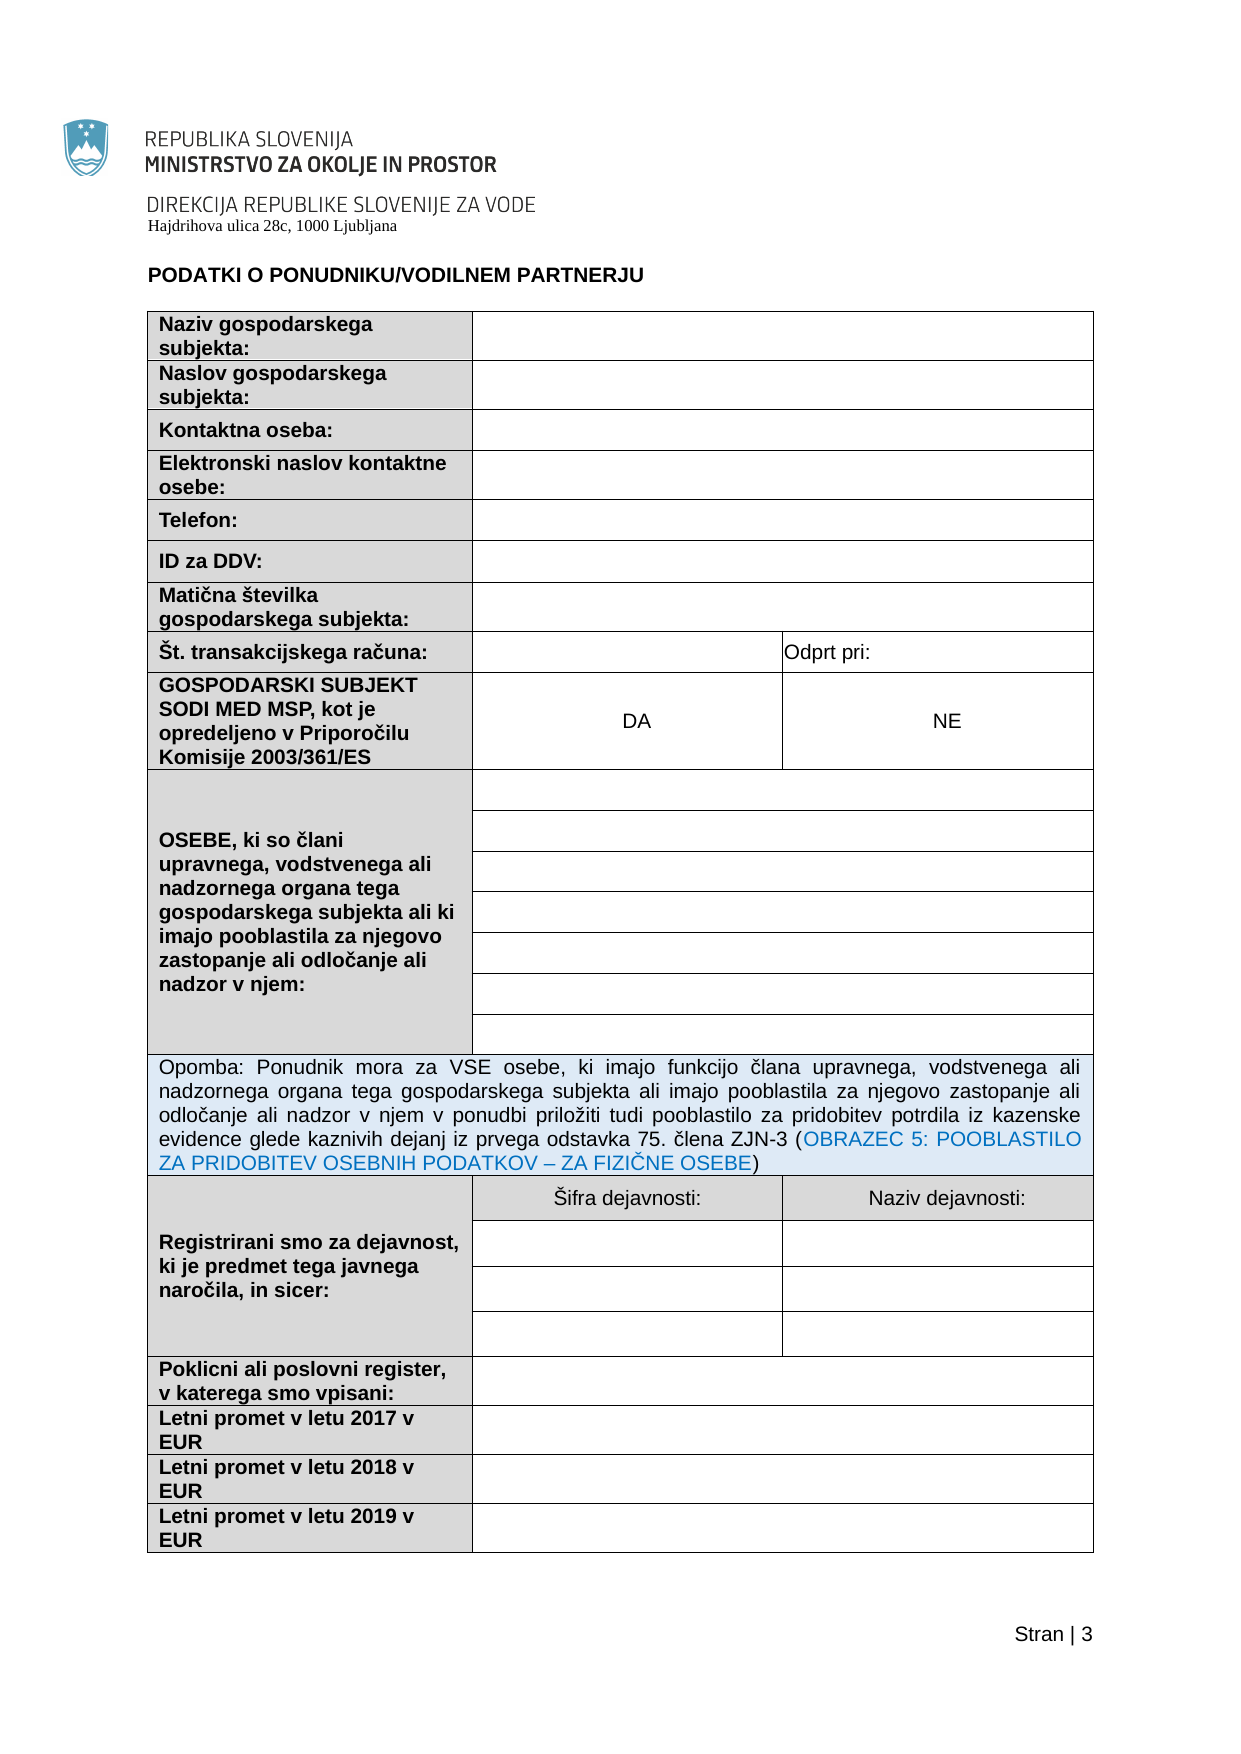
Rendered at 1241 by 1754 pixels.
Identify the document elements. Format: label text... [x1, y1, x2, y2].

table_cell [473, 451, 1093, 499]
table_cell [473, 1015, 1093, 1054]
table_cell [473, 892, 1093, 932]
table_header [473, 312, 1093, 359]
table_cell Letni promet v letu 2019 v EUR [148, 1504, 472, 1552]
table_cell [473, 361, 1093, 408]
table_cell [473, 1267, 782, 1311]
table_cell [473, 1221, 782, 1266]
table_cell Kontaktna oseba: [148, 410, 472, 450]
table_cell [783, 1312, 1093, 1356]
table_cell [783, 1267, 1093, 1311]
table_cell Šifra dejavnosti: [473, 1176, 782, 1220]
table_cell [473, 1312, 782, 1356]
table_cell [473, 933, 1093, 973]
table_cell [473, 410, 1093, 450]
table_cell [473, 541, 1093, 582]
table_cell Opomba: Ponudnik mora za VSE osebe, ki imajo funkcijo člana upravnega, vodstvenega ali nadzornega organa tega gospodarskega subjekta ali imajo pooblastila za njegovo zastopanje ali odločanje ali nadzor v njem v ponudbi priložiti tudi pooblastilo za pridobitev potrdila iz kazenske evidence glede kaznivih dejanj iz prvega odstavka 75. člena ZJN-3 (OBRAZEC 5: POOBLASTILO ZA PRIDOBITEV OSEBNIH PODATKOV – ZA FIZIČNE OSEBE) [148, 1055, 1093, 1175]
table_cell GOSPODARSKI SUBJEKT SODI MED MSP, kot je opredeljeno v Priporočilu Komisije 2003/361/ES [148, 673, 472, 769]
table_cell OSEBE, ki so člani upravnega, vodstvenega ali nadzornega organa tega gospodarskega subjekta ali ki imajo pooblastila za njegovo zastopanje ali odločanje ali nadzor v njem: [148, 770, 472, 1054]
table_cell Poklicni ali poslovni register, v katerega smo vpisani: [148, 1357, 472, 1405]
table_cell [783, 1221, 1093, 1266]
table_cell Odprt pri: [783, 632, 1093, 672]
table_cell Naziv dejavnosti: [783, 1176, 1093, 1220]
table_cell [473, 770, 1093, 810]
table_cell Matična številka gospodarskega subjekta: [148, 583, 472, 631]
table_cell Registrirani smo za dejavnost, ki je predmet tega javnega naročila, in sicer: [148, 1176, 472, 1356]
table_cell [473, 974, 1093, 1013]
table_cell [473, 1357, 1093, 1405]
picture [61, 118, 108, 176]
table_cell Telefon: [148, 500, 472, 540]
table_cell ID za DDV: [148, 541, 472, 582]
picture [145, 120, 535, 216]
table_cell DA [473, 673, 782, 769]
table_cell [473, 1504, 1093, 1552]
table_cell [473, 852, 1093, 891]
table_cell Letni promet v letu 2018 v EUR [148, 1455, 472, 1503]
table_cell Letni promet v letu 2017 v EUR [148, 1406, 472, 1454]
table_cell [473, 1455, 1093, 1503]
table_cell Št. transakcijskega računa: [148, 632, 472, 672]
table_cell NE [783, 673, 1093, 769]
table_cell Naslov gospodarskega subjekta: [148, 361, 472, 408]
table_cell [473, 811, 1093, 851]
text PODATKI O PONUDNIKU/VODILNEM PARTNERJU [148, 263, 1093, 287]
table_cell [473, 500, 1093, 540]
table_cell [473, 1406, 1093, 1454]
table_cell Elektronski naslov kontaktne osebe: [148, 451, 472, 499]
table_cell [473, 632, 782, 672]
table_header Naziv gospodarskega subjekta: [148, 312, 472, 359]
table_cell [473, 583, 1093, 631]
